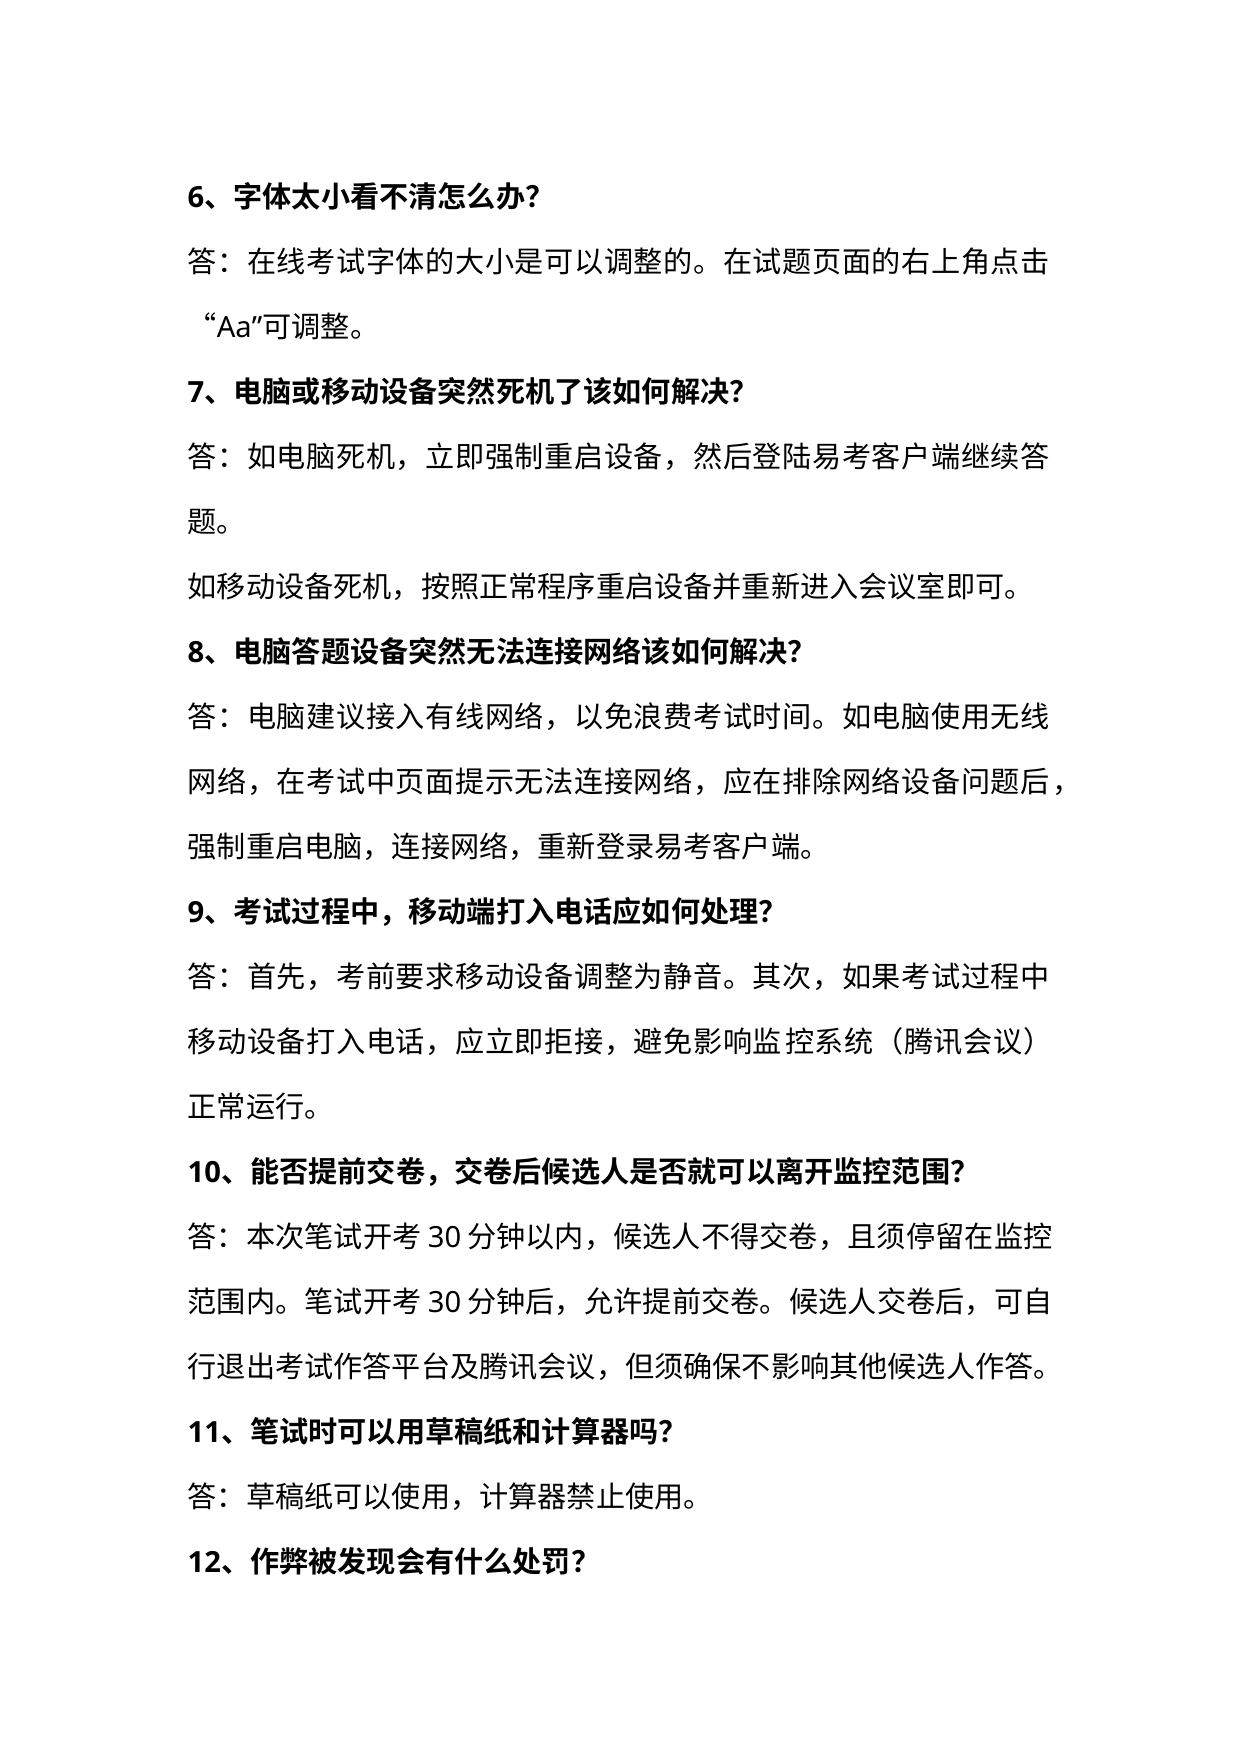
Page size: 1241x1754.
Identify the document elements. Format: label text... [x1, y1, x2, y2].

text 12、作弊被发现会有什么处罚？ [187, 1527, 1053, 1592]
text 如移动设备死机，按照正常程序重启设备并重新进入会议室即可。 [187, 552, 1053, 617]
text 答：电脑建议接入有线网络，以免浪费考试时间。如电脑使用无线网络，在考试中页面提示无法连接网络，应在排除网络设备问题后，强制重启电脑，连接网络，重新登录易考客户端。 [187, 682, 1053, 877]
text 答：本次笔试开考30分钟以内，候选人不得交卷，且须停留在监控范围内。笔试开考30分钟后，允许提前交卷。候选人交卷后，可自行退出考试作答平台及腾讯会议，但须确保不影响其他候选人作答。 [187, 1202, 1053, 1397]
text 6、字体太小看不清怎么办？ [187, 162, 1053, 227]
text 11、笔试时可以用草稿纸和计算器吗？ [187, 1397, 1053, 1462]
list 电脑答题设备突然无法连接网络该如何解决？ [187, 617, 1053, 682]
list 考试过程中，移动端打入电话应如何处理？ [187, 877, 1053, 942]
text 答：如电脑死机，立即强制重启设备，然后登陆易考客户端继续答题。 [187, 422, 1053, 552]
text 10、能否提前交卷，交卷后候选人是否就可以离开监控范围？ [187, 1137, 1053, 1202]
text 答：在线考试字体的大小是可以调整的。在试题页面的右上角点击“Aa”可调整。 [187, 227, 1053, 357]
text 答：首先，考前要求移动设备调整为静音。其次，如果考试过程中移动设备打入电话，应立即拒接，避免影响监控系统（腾讯会议）正常运行。 [187, 942, 1053, 1137]
text 7、电脑或移动设备突然死机了该如何解决？ [187, 357, 1053, 422]
text 答：草稿纸可以使用，计算器禁止使用。 [187, 1462, 1053, 1527]
